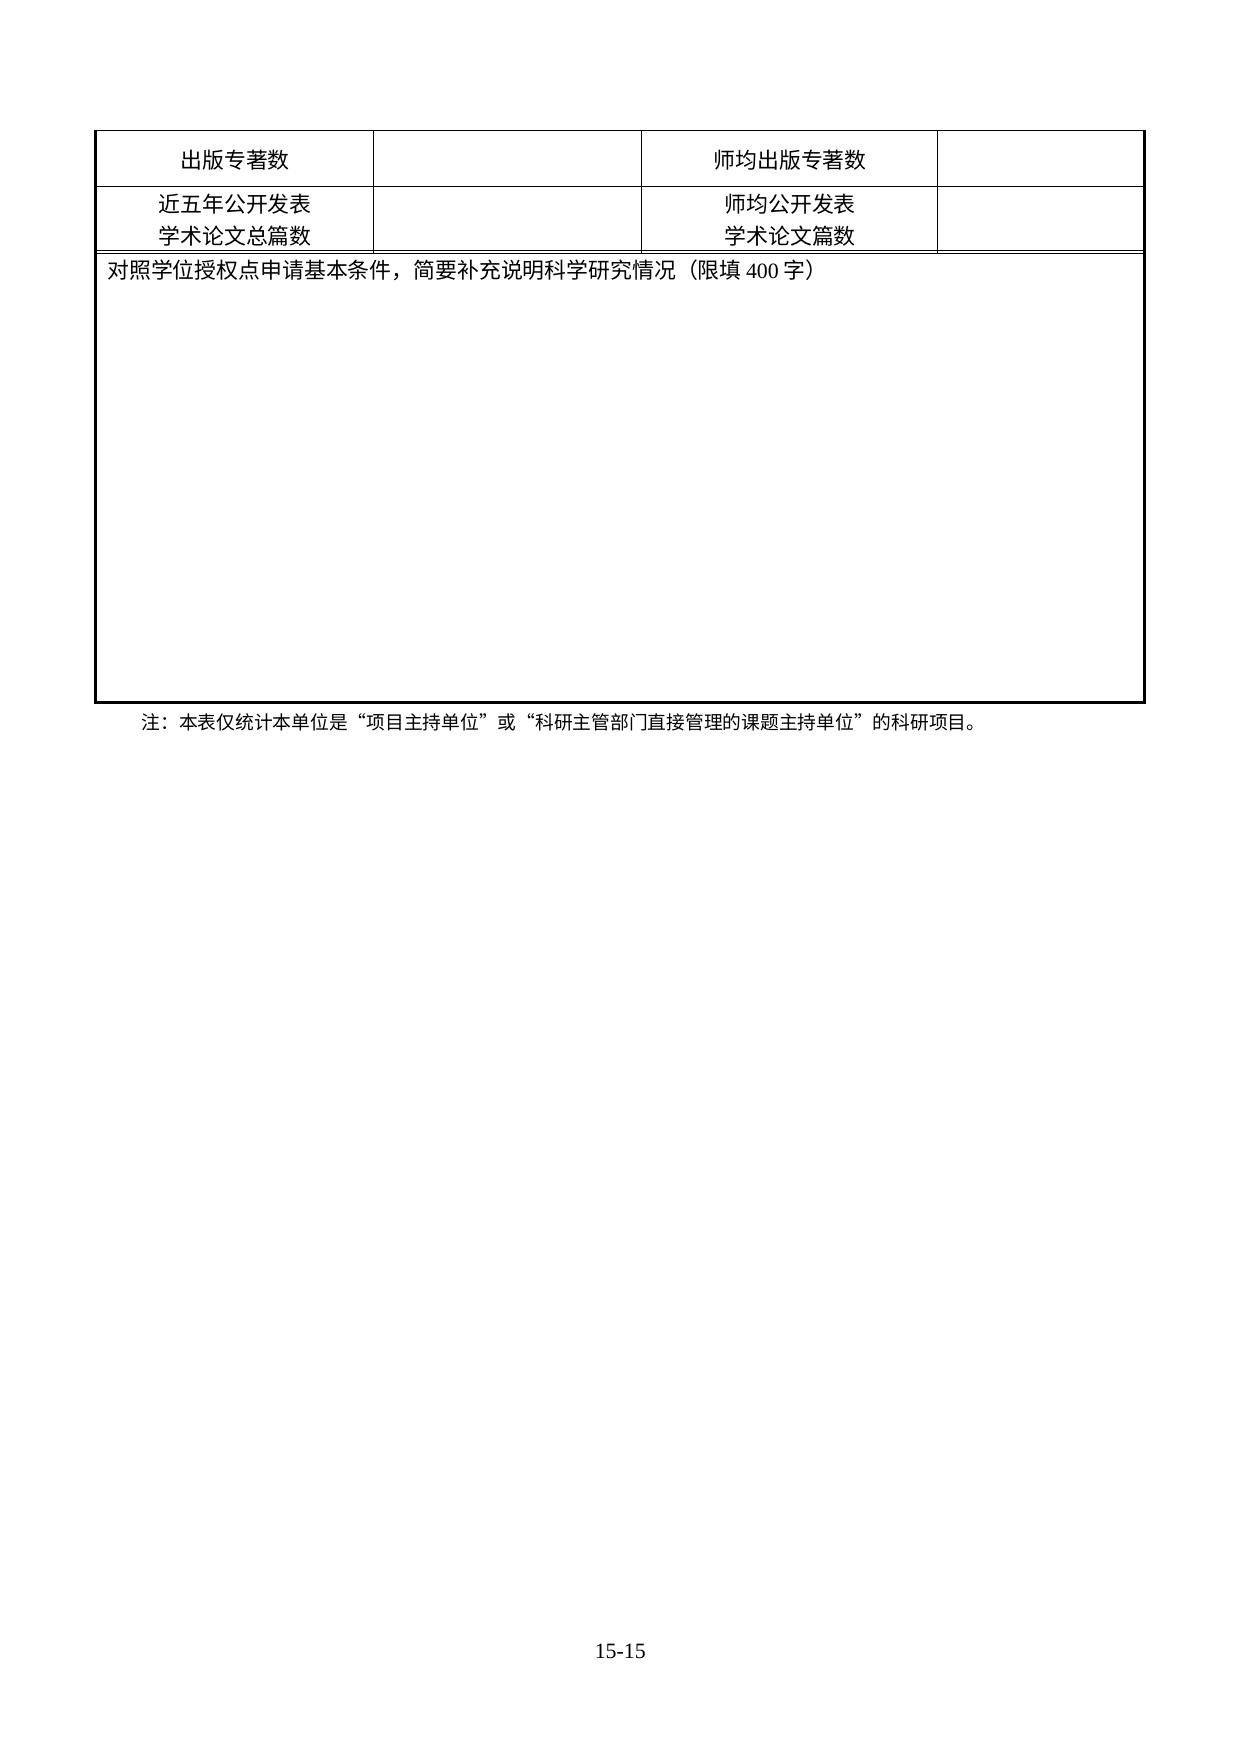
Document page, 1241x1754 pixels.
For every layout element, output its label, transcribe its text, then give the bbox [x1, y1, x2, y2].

table_cell 对照学位授权点申请基本条件，简要补充说明科学研究情况（限填400字） [97, 254, 1143, 701]
table_cell [938, 131, 1143, 186]
table_cell 近五年公开发表 学术论文总篇数 [97, 187, 373, 250]
table_cell [938, 187, 1143, 250]
table_cell 出版专著数 [97, 131, 373, 186]
table_cell [374, 131, 641, 186]
table_cell 师均公开发表 学术论文篇数 [642, 187, 937, 250]
table_cell [374, 187, 641, 250]
table_cell 师均出版专著数 [642, 131, 937, 186]
text 注：本表仅统计本单位是“项目主持单位”或“科研主管部门直接管理的课题主持单位”的科研项目。 [141, 704, 1110, 736]
